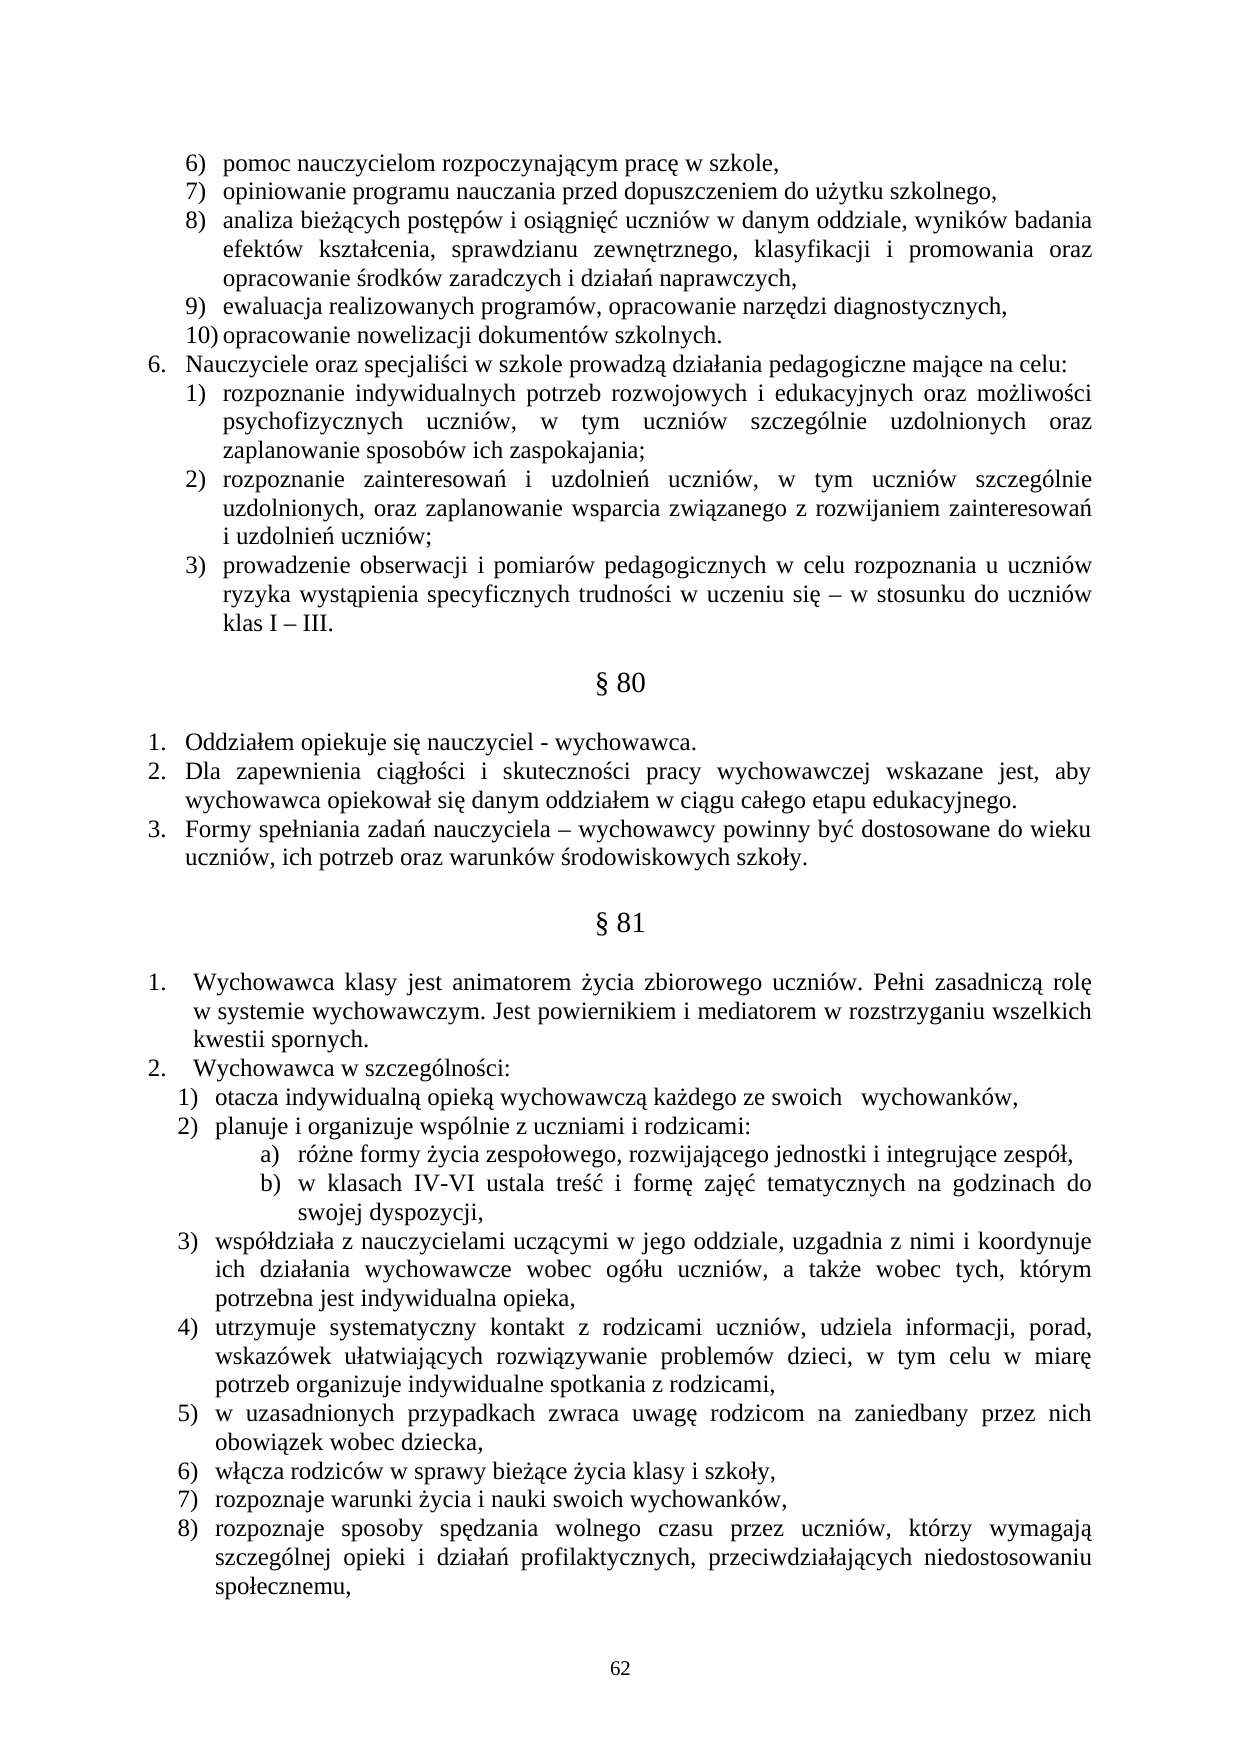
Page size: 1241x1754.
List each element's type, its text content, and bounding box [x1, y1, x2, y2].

list Dla zapewnienia ciągłości i skuteczności pracy wychowawczej wskazane jest, aby wychowawca opiekował się danym oddziałem w ciągu całego etapu edukacyjnego. [148, 756, 1093, 814]
list różne formy życia zespołowego, rozwijającego jednostki i integrujące zespół, [260, 1139, 1093, 1168]
list Oddziałem opiekuje się nauczyciel - wychowawca. [148, 727, 1093, 756]
list Wychowawca w szczególności: [148, 1053, 1093, 1082]
list rozpoznaje warunki życia i nauki swoich wychowanków, [177, 1484, 1093, 1513]
list ewaluacja realizowanych programów, opracowanie narzędzi diagnostycznych, [185, 291, 1093, 320]
list Nauczyciele oraz specjaliści w szkole prowadzą działania pedagogiczne mające na celu: [148, 349, 1093, 378]
list włącza rodziców w sprawy bieżące życia klasy i szkoły, [177, 1456, 1093, 1484]
text § 81 [148, 905, 1093, 938]
list opracowanie nowelizacji dokumentów szkolnych. [185, 320, 1093, 349]
text § 80 [148, 665, 1093, 699]
list rozpoznaje sposoby spędzania wolnego czasu przez uczniów, którzy wymagają szczególnej opieki i działań profilaktycznych, przeciwdziałających niedostosowaniu społecznemu, [177, 1513, 1093, 1599]
list planuje i organizuje wspólnie z uczniami i rodzicami: [177, 1111, 1093, 1139]
list rozpoznanie zainteresowań i uzdolnień uczniów, w tym uczniów szczególnie uzdolnionych, oraz zaplanowanie wsparcia związanego z rozwijaniem zainteresowań i uzdolnień uczniów; [185, 464, 1093, 550]
list opiniowanie programu nauczania przed dopuszczeniem do użytku szkolnego, [185, 176, 1093, 205]
list w uzasadnionych przypadkach zwraca uwagę rodzicom na zaniedbany przez nich obowiązek wobec dziecka, [177, 1398, 1093, 1456]
list Formy spełniania zadań nauczyciela – wychowawcy powinny być dostosowane do wieku uczniów, ich potrzeb oraz warunków środowiskowych szkoły. [148, 814, 1093, 871]
list otacza indywidualną opieką wychowawczą każdego ze swoich wychowanków, [177, 1082, 1093, 1111]
list utrzymuje systematyczny kontakt z rodzicami uczniów, udziela informacji, porad, wskazówek ułatwiających rozwiązywanie problemów dzieci, w tym celu w miarę potrzeb organizuje indywidualne spotkania z rodzicami, [177, 1312, 1093, 1398]
list Wychowawca klasy jest animatorem życia zbiorowego uczniów. Pełni zasadniczą rolę w systemie wychowawczym. Jest powiernikiem i mediatorem w rozstrzyganiu wszelkich kwestii spornych. [148, 967, 1093, 1053]
list współdziała z nauczycielami uczącymi w jego oddziale, uzgadnia z nimi i koordynuje ich działania wychowawcze wobec ogółu uczniów, a także wobec tych, którym potrzebna jest indywidualna opieka, [177, 1226, 1093, 1312]
list rozpoznanie indywidualnych potrzeb rozwojowych i edukacyjnych oraz możliwości psychofizycznych uczniów, w tym uczniów szczególnie uzdolnionych oraz zaplanowanie sposobów ich zaspokajania; [185, 378, 1093, 464]
list w klasach IV-VI ustala treść i formę zajęć tematycznych na godzinach do swojej dyspozycji, [260, 1168, 1093, 1226]
list pomoc nauczycielom rozpoczynającym pracę w szkole, [185, 148, 1093, 176]
list prowadzenie obserwacji i pomiarów pedagogicznych w celu rozpoznania u uczniów ryzyka wystąpienia specyficznych trudności w uczeniu się – w stosunku do uczniów klas I – III. [185, 550, 1093, 636]
list analiza bieżących postępów i osiągnięć uczniów w danym oddziale, wyników badania efektów kształcenia, sprawdzianu zewnętrznego, klasyfikacji i promowania oraz opracowanie środków zaradczych i działań naprawczych, [185, 205, 1093, 291]
